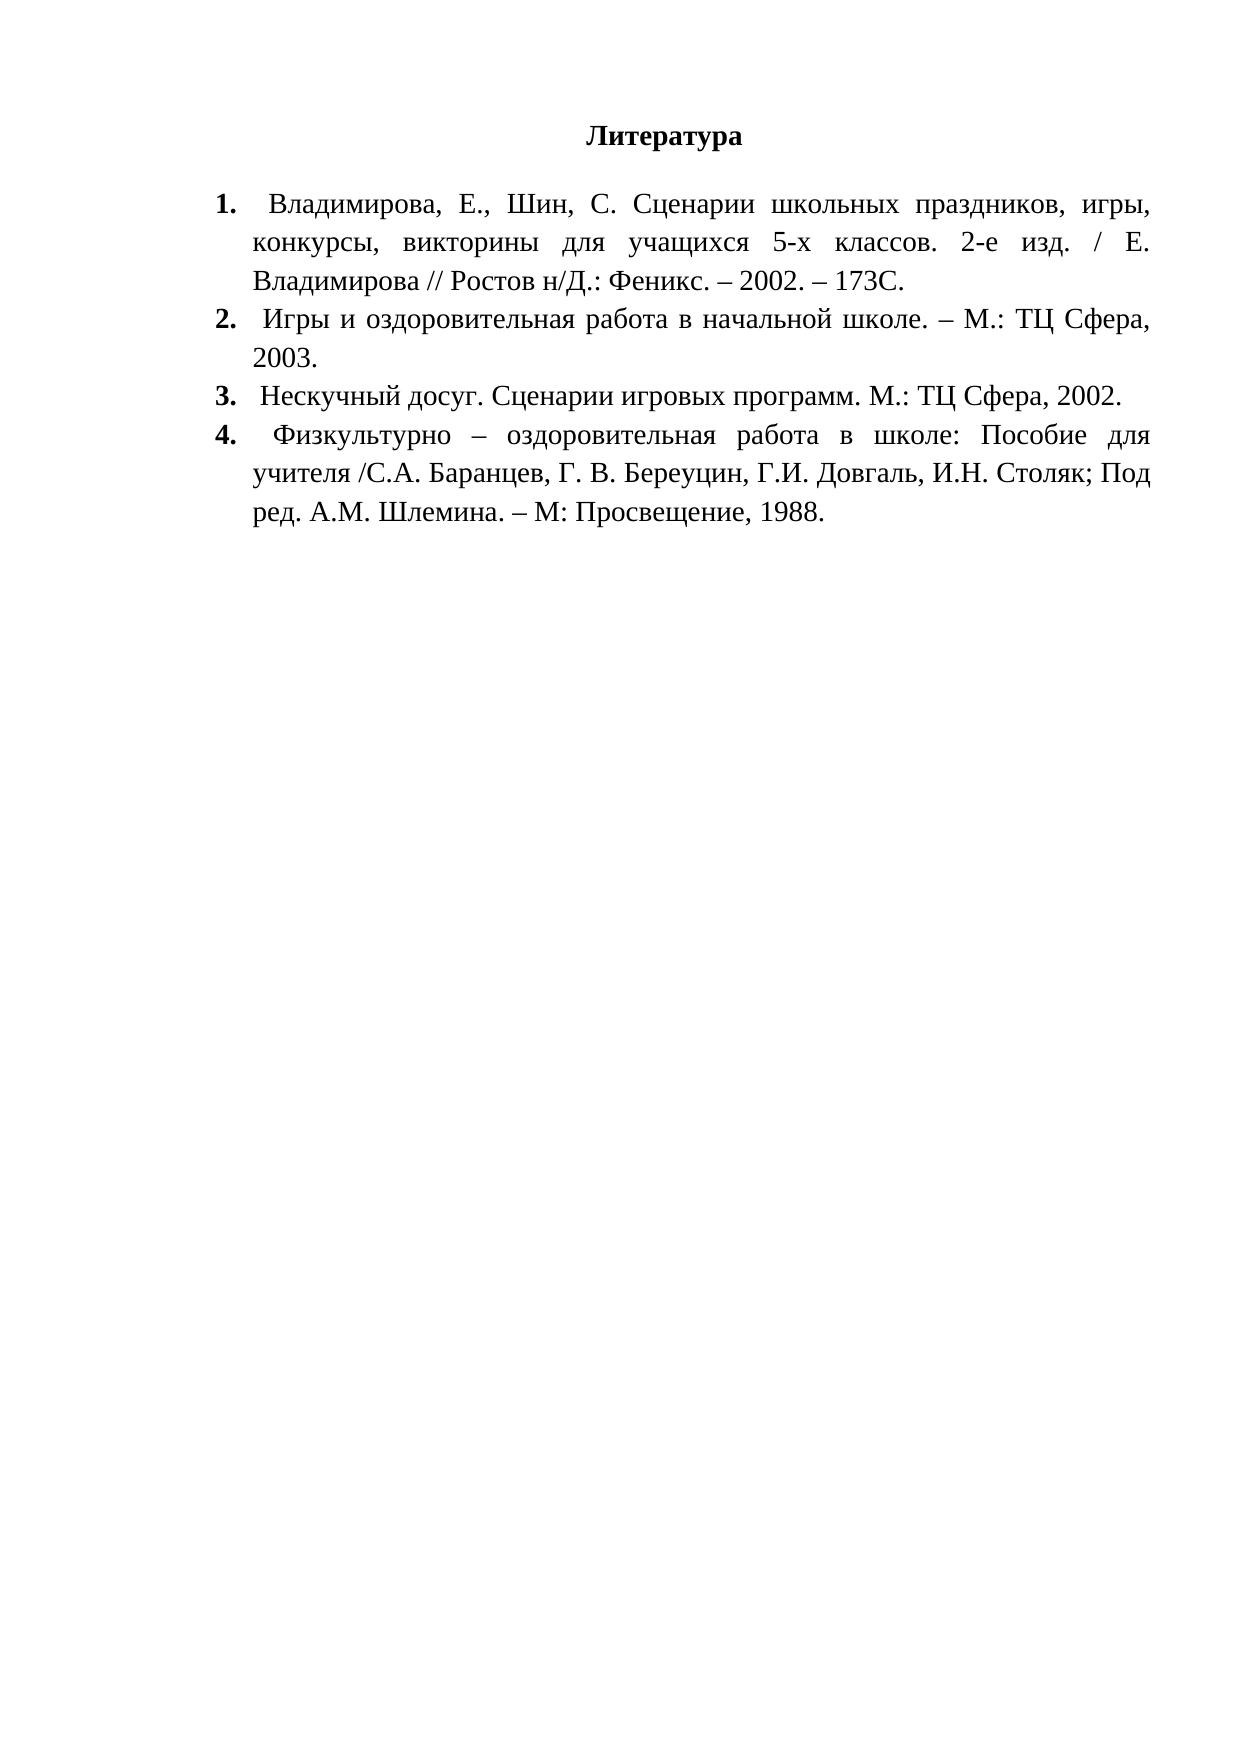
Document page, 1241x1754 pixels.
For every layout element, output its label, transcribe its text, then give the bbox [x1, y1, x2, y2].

list Игры и оздоровительная работа в начальной школе. – М.: ТЦ Сфера, 2003. [215, 301, 1152, 373]
list Владимирова, Е., Шин, С. Сценарии школьных праздников, игры, конкурсы, викторины для учащихся 5-х классов. 2-е изд. / Е. Владимирова // Ростов н/Д.: Феникс. – 2002. – 173С. [215, 186, 1152, 296]
list Физкультурно – оздоровительная работа в школе: Пособие для учителя /С.А. Баранцев, Г. В. Береуцин, Г.И. Довгаль, И.Н. Столяк; Под ред. А.М. Шлемина. – М: Просвещение, 1988. [215, 417, 1152, 528]
list Нескучный досуг. Сценарии игровых программ. М.: ТЦ Сфера, 2002. [215, 378, 1152, 412]
text Литература [177, 118, 1152, 152]
